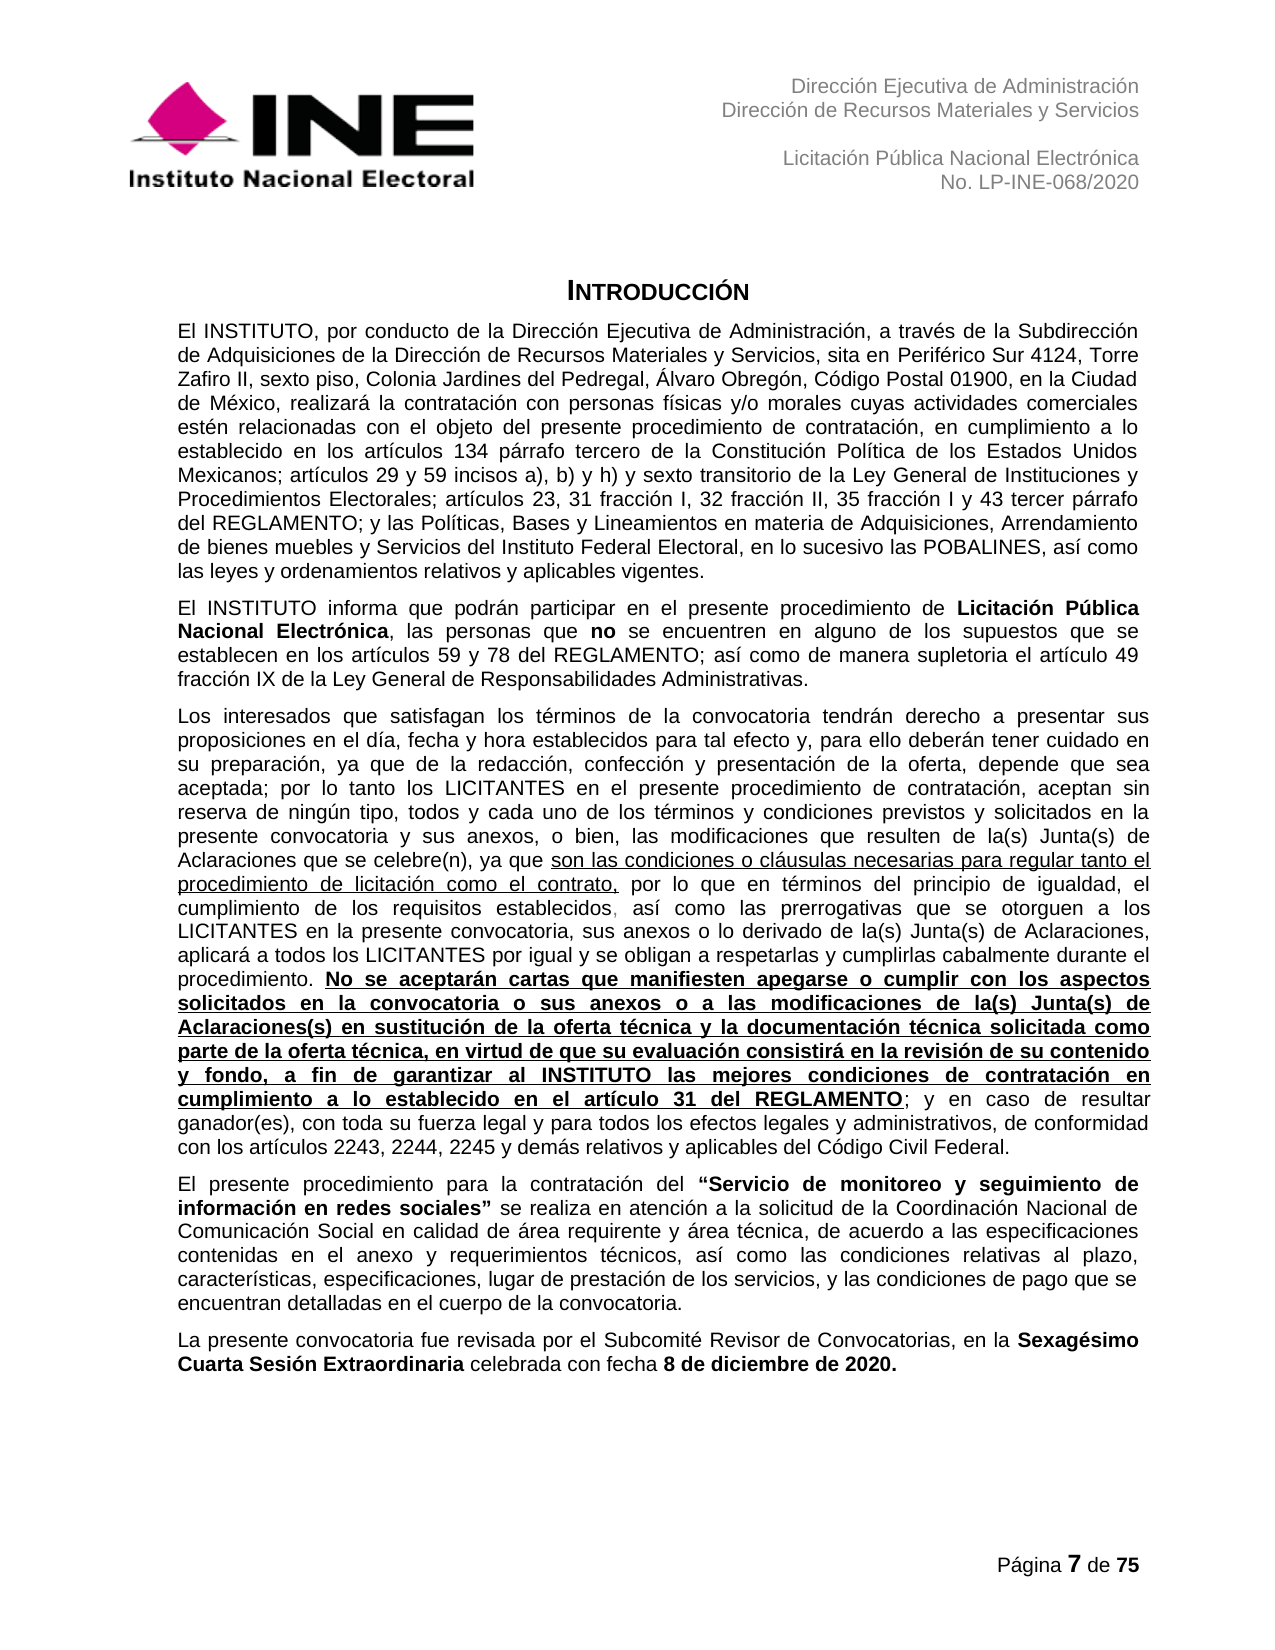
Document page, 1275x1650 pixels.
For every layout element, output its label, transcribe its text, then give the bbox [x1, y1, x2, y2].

text El presente procedimiento para la contratación del “Servicio de monitoreo y seguimiento de información en redes sociales” se realiza en atención a la solicitud de la Coordinación Nacional de Comunicación Social en calidad de área requirente y área técnica, de acuerdo a las especificaciones contenidas en el anexo y requerimientos técnicos, así como las condiciones relativas al plazo, características, especificaciones, lugar de prestación de los servicios, y las condiciones de pago que se encuentran detalladas en el cuerpo de la convocatoria. [177, 1171, 1139, 1315]
text El INSTITUTO informa que podrán participar en el presente procedimiento de Licitación Pública Nacional Electrónica, las personas que no se encuentren en alguno de los supuestos que se establecen en los artículos 59 y 78 del REGLAMENTO; así como de manera supletoria el artículo 49 fracción IX de la Ley General de Responsabilidades Administrativas. [177, 595, 1139, 691]
picture [129, 82, 474, 187]
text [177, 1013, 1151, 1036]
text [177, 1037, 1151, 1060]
text Introducción [177, 273, 1139, 307]
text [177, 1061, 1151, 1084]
text El INSTITUTO, por conducto de la Dirección Ejecutiva de Administración, a través de la Subdirección de Adquisiciones de la Dirección de Recursos Materiales y Servicios, sita en Periférico Sur 4124, Torre Zafiro II, sexto piso, Colonia Jardines del Pedregal, Álvaro Obregón, Código Postal 01900, en la Ciudad de México, realizará la contratación con personas físicas y/o morales cuyas actividades comerciales estén relacionadas con el objeto del presente procedimiento de contratación, en cumplimiento a lo establecido en los artículos 134 párrafo tercero de la Constitución Política de los Estados Unidos Mexicanos; artículos 29 y 59 incisos a), b) y h) y sexto transitorio de la Ley General de Instituciones y Procedimientos Electorales; artículos 23, 31 fracción I, 32 fracción II, 35 fracción I y 43 tercer párrafo del REGLAMENTO; y las Políticas, Bases y Lineamientos en materia de Adquisiciones, Arrendamiento de bienes muebles y Servicios del Instituto Federal Electoral, en lo sucesivo las POBALINES, así como las leyes y ordenamientos relativos y aplicables vigentes. [177, 319, 1139, 583]
text Los interesados que satisfagan los términos de la convocatoria tendrán derecho a presentar sus proposiciones en el día, fecha y hora establecidos para tal efecto y, para ello deberán tener cuidado en su preparación, ya que de la redacción, confección y presentación de la oferta, depende que sea aceptada; por lo tanto los LICITANTES en el presente procedimiento de contratación, aceptan sin reserva de ningún tipo, todos y cada uno de los términos y condiciones previstos y solicitados en la presente convocatoria y sus anexos, o bien, las modificaciones que resulten de la(s) Junta(s) de Aclaraciones que se celebre(n), ya que son las condiciones o cláusulas necesarias para regular tanto el procedimiento de licitación como el contrato, por lo que en términos del principio de igualdad, el cumplimiento de los requisitos establecidos, así como las prerrogativas que se otorguen a los LICITANTES en la presente convocatoria, sus anexos o lo derivado de la(s) Junta(s) de Aclaraciones, aplicará a todos los LICITANTES por igual y se obligan a respetarlas y cumplirlas cabalmente durante el procedimiento. No se aceptarán cartas que manifiesten apegarse o cumplir con los aspectos solicitados en la convocatoria o sus anexos o a las modificaciones de la(s) Junta(s) de Aclaraciones(s) en sustitución de la oferta técnica y la documentación técnica solicitada como parte de la oferta técnica, en virtud de que su evaluación consistirá en la revisión de su contenido y fondo, a fin de garantizar al INSTITUTO las mejores condiciones de contratación en cumplimiento a lo establecido en el artículo 31 del REGLAMENTO; y en caso de resultar ganador(es), con toda su fuerza legal y para todos los efectos legales y administrativos, de conformidad con los artículos 2243, 2244, 2245 y demás relativos y aplicables del Código Civil Federal. [177, 704, 1151, 1012]
text La presente convocatoria fue revisada por el Subcomité Revisor de Convocatorias, en la Sexagésimo Cuarta Sesión Extraordinaria celebrada con fecha 8 de diciembre de 2020. [177, 1328, 1139, 1376]
